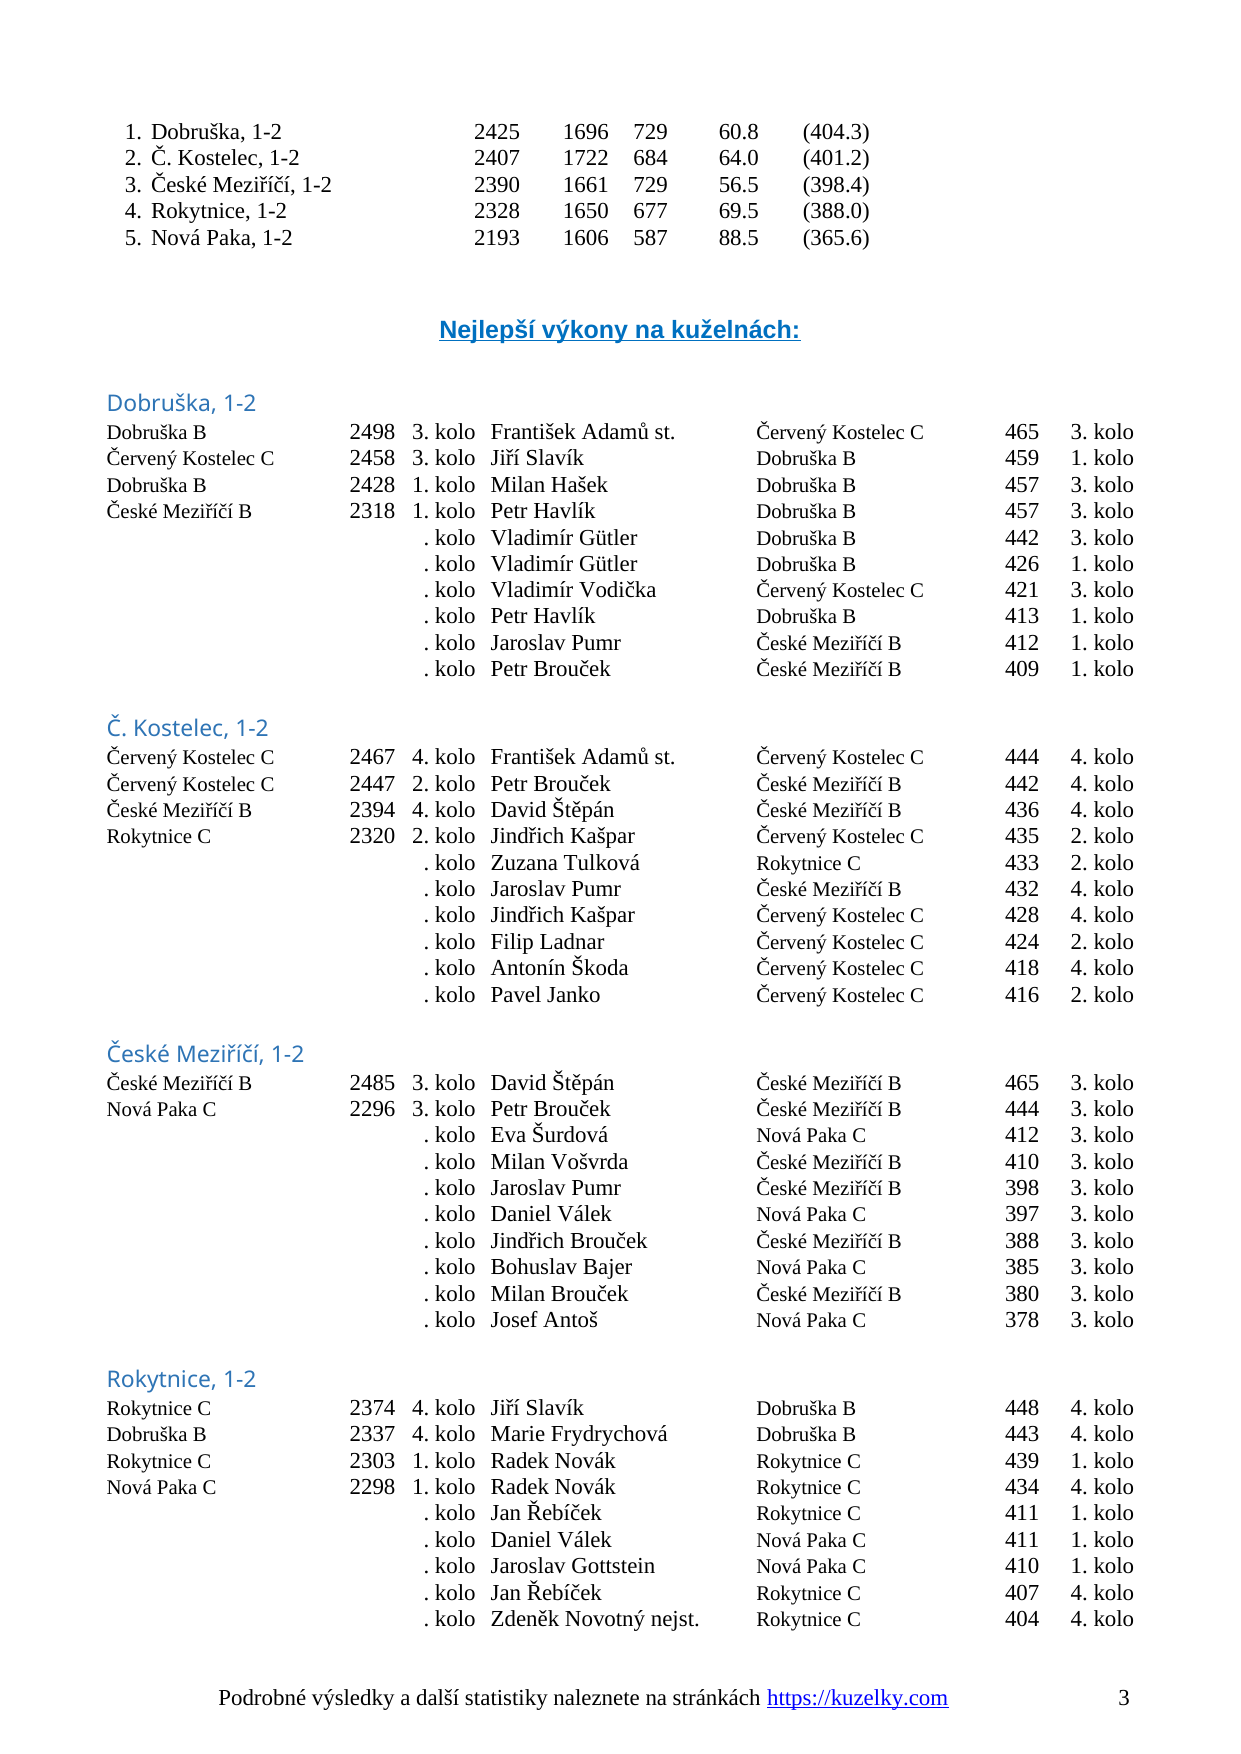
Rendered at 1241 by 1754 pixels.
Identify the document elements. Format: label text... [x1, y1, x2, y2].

text 3. České Meziříčí, 1-2 2390 1661 729 56.5 (398.4) [106, 171, 1134, 197]
text . kolo Jindřich Brouček České Meziříčí B 388 3. kolo [106, 1227, 1134, 1253]
text České Meziříčí B 2485 3. kolo David Štěpán České Meziříčí B 465 3. kolo [106, 1069, 1134, 1095]
text České Meziříčí B 2318 1. kolo Petr Havlík Dobruška B 457 3. kolo [106, 497, 1134, 523]
text 5. Nová Paka, 1-2 2193 1606 587 88.5 (365.6) [106, 223, 1134, 250]
text . kolo Jindřich Kašpar Červený Kostelec C 428 4. kolo [106, 902, 1134, 928]
subtitle Dobruška, 1-2 [106, 387, 1134, 418]
text Nová Paka C 2296 3. kolo Petr Brouček České Meziříčí B 444 3. kolo [106, 1095, 1134, 1121]
text . kolo Antonín Škoda Červený Kostelec C 418 4. kolo [106, 954, 1134, 981]
text . kolo Petr Brouček České Meziříčí B 409 1. kolo [106, 655, 1134, 682]
text Rokytnice C 2374 4. kolo Jiří Slavík Dobruška B 448 4. kolo [106, 1394, 1134, 1420]
text . kolo Jan Řebíček Rokytnice C 411 1. kolo [106, 1499, 1134, 1526]
text . kolo Jaroslav Pumr České Meziříčí B 412 1. kolo [106, 629, 1134, 655]
text . kolo Zdeněk Novotný nejst. Rokytnice C 404 4. kolo [106, 1605, 1134, 1631]
text Nová Paka C 2298 1. kolo Radek Novák Rokytnice C 434 4. kolo [106, 1473, 1134, 1499]
text . kolo Jaroslav Gottstein Nová Paka C 410 1. kolo [106, 1552, 1134, 1578]
text 1. Dobruška, 1-2 2425 1696 729 60.8 (404.3) [106, 118, 1134, 144]
text Rokytnice C 2303 1. kolo Radek Novák Rokytnice C 439 1. kolo [106, 1447, 1134, 1473]
text . kolo Jaroslav Pumr České Meziříčí B 432 4. kolo [106, 875, 1134, 902]
text . kolo Vladimír Gütler Dobruška B 442 3. kolo [106, 523, 1134, 550]
text . kolo Milan Vošvrda České Meziříčí B 410 3. kolo [106, 1148, 1134, 1174]
text . kolo Petr Havlík Dobruška B 413 1. kolo [106, 603, 1134, 629]
text . kolo Daniel Válek Nová Paka C 411 1. kolo [106, 1526, 1134, 1552]
text . kolo Milan Brouček České Meziříčí B 380 3. kolo [106, 1279, 1134, 1306]
text Dobruška B 2337 4. kolo Marie Frydrychová Dobruška B 443 4. kolo [106, 1420, 1134, 1447]
text Dobruška B 2428 1. kolo Milan Hašek Dobruška B 457 3. kolo [106, 471, 1134, 497]
text . kolo Jaroslav Pumr České Meziříčí B 398 3. kolo [106, 1174, 1134, 1201]
subtitle Č. Kostelec, 1-2 [106, 712, 1134, 743]
text 4. Rokytnice, 1-2 2328 1650 677 69.5 (388.0) [106, 197, 1134, 223]
text . kolo Bohuslav Bajer Nová Paka C 385 3. kolo [106, 1253, 1134, 1279]
text . kolo Vladimír Vodička Červený Kostelec C 421 3. kolo [106, 576, 1134, 603]
text Červený Kostelec C 2467 4. kolo František Adamů st. Červený Kostelec C 444 4. kolo [106, 743, 1134, 770]
subtitle Rokytnice, 1-2 [106, 1363, 1134, 1394]
text České Meziříčí B 2394 4. kolo David Štěpán České Meziříčí B 436 4. kolo [106, 796, 1134, 822]
text 2. Č. Kostelec, 1-2 2407 1722 684 64.0 (401.2) [106, 144, 1134, 171]
text . kolo Daniel Válek Nová Paka C 397 3. kolo [106, 1201, 1134, 1227]
text . kolo Vladimír Gütler Dobruška B 426 1. kolo [106, 550, 1134, 576]
text . kolo Filip Ladnar Červený Kostelec C 424 2. kolo [106, 928, 1134, 954]
text . kolo Zuzana Tulková Rokytnice C 433 2. kolo [106, 849, 1134, 875]
text Červený Kostelec C 2458 3. kolo Jiří Slavík Dobruška B 459 1. kolo [106, 444, 1134, 471]
text Nejlepší výkony na kuželnách: [94, 315, 1145, 344]
text . kolo Jan Řebíček Rokytnice C 407 4. kolo [106, 1578, 1134, 1605]
text . kolo Pavel Janko Červený Kostelec C 416 2. kolo [106, 981, 1134, 1007]
text Rokytnice C 2320 2. kolo Jindřich Kašpar Červený Kostelec C 435 2. kolo [106, 822, 1134, 849]
text . kolo Josef Antoš Nová Paka C 378 3. kolo [106, 1306, 1134, 1332]
text Dobruška B 2498 3. kolo František Adamů st. Červený Kostelec C 465 3. kolo [106, 418, 1134, 444]
subtitle České Meziříčí, 1-2 [106, 1037, 1134, 1069]
text Červený Kostelec C 2447 2. kolo Petr Brouček České Meziříčí B 442 4. kolo [106, 770, 1134, 796]
text . kolo Eva Šurdová Nová Paka C 412 3. kolo [106, 1121, 1134, 1148]
